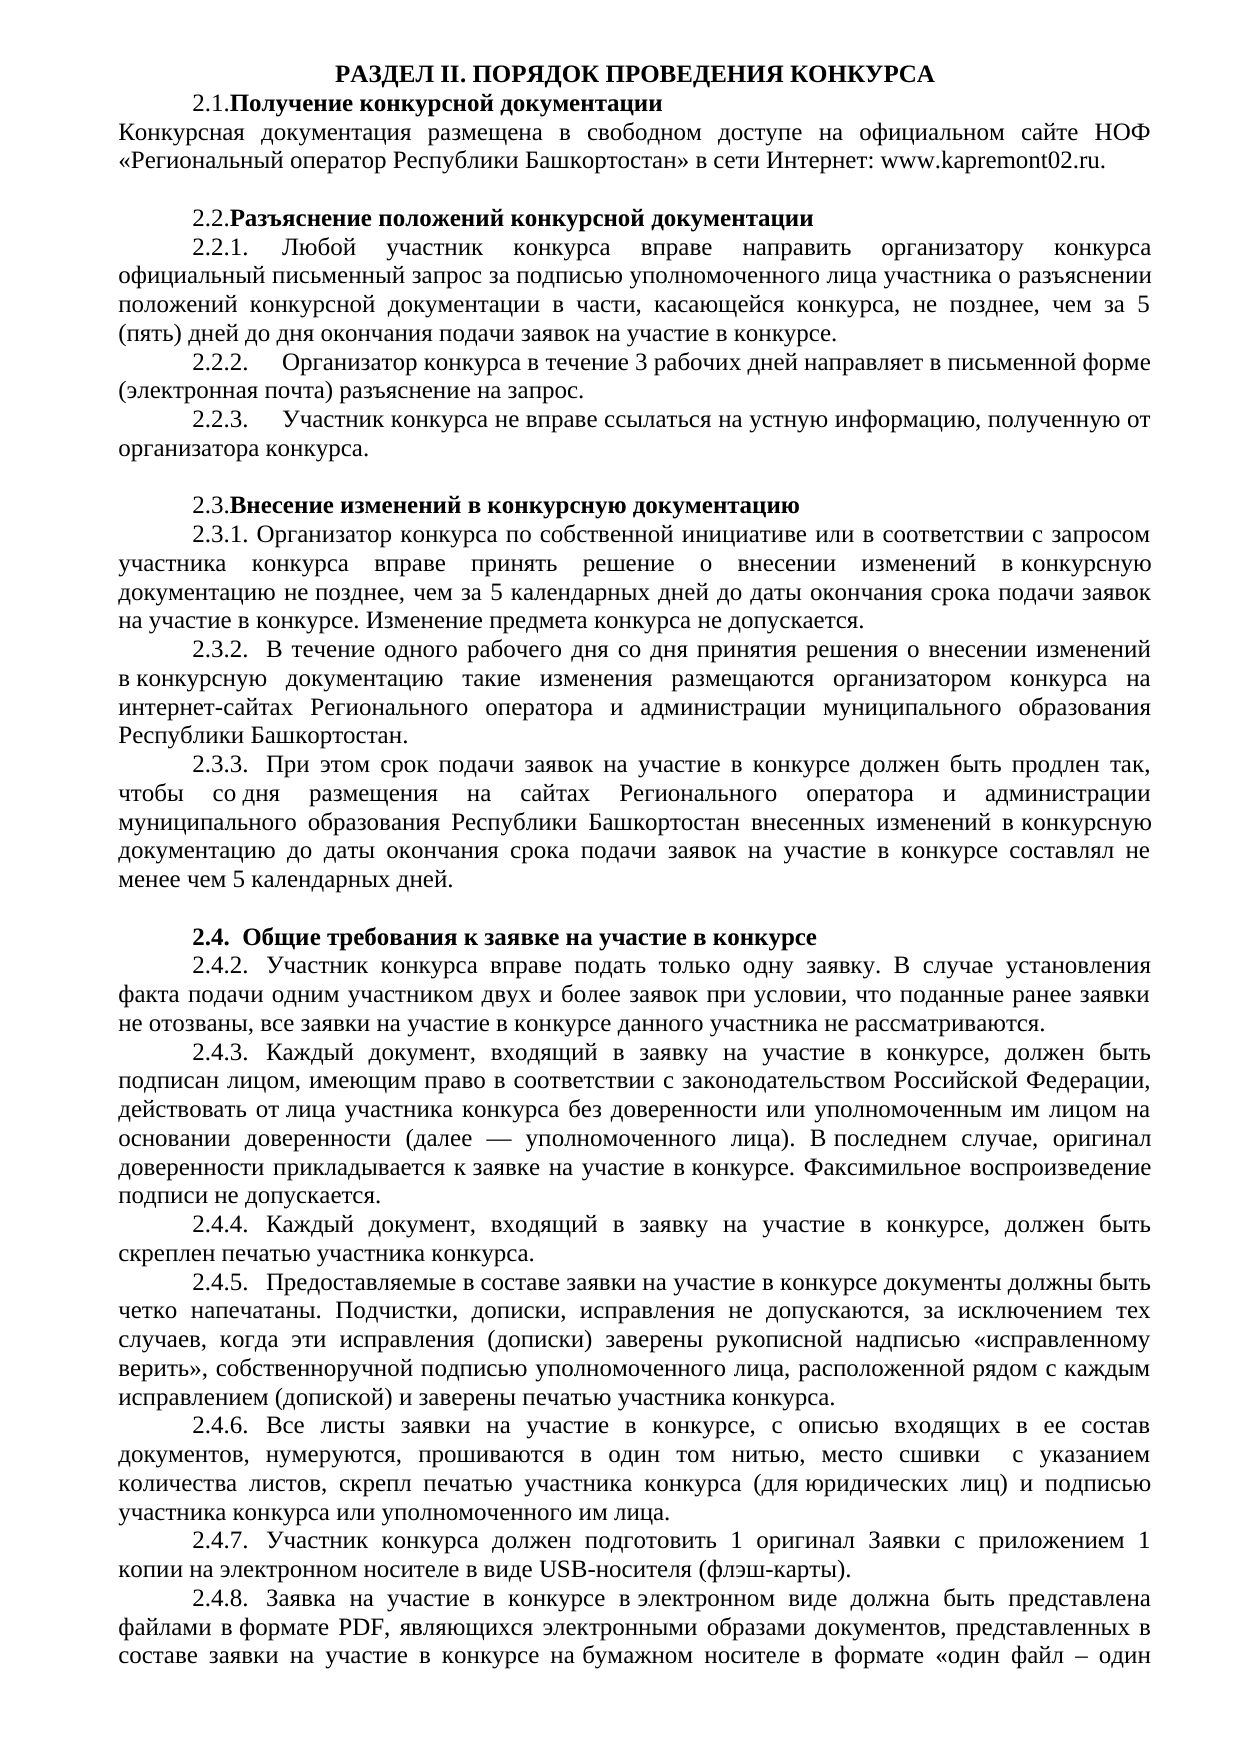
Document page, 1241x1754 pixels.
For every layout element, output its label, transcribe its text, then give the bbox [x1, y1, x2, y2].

list Участник конкурса должен подготовить 1 оригинал Заявки с приложением 1 копии на электронном носителе в виде USB-носителя (флэш-карты). [118, 1525, 1152, 1583]
text РАЗДЕЛ II. ПОРЯДОК ПРОВЕДЕНИЯ КОНКУРСА [118, 59, 1152, 88]
list В течение одного рабочего дня со дня принятия решения о внесении изменений в конкурсную документацию такие изменения размещаются организатором конкурса на интернет-сайтах Регионального оператора и администрации муниципального образования Республики Башкортостан. [118, 634, 1152, 749]
subtitle Внесение изменений в конкурсную документацию [118, 490, 1152, 519]
list Предоставляемые в составе заявки на участие в конкурсе документы должны быть четко напечатаны. Подчистки, дописки, исправления не допускаются, за исключением тех случаев, когда эти исправления (дописки) заверены рукописной надписью «исправленному верить», собственноручной подписью уполномоченного лица, расположенной рядом с каждым исправлением (допиской) и заверены печатью участника конкурса. [118, 1267, 1152, 1410]
list Любой участник конкурса вправе направить организатору конкурса официальный письменный запрос за подписью уполномоченного лица участника о разъяснении положений конкурсной документации в части, касающейся конкурса, не позднее, чем за 5 (пять) дней до дня окончания подачи заявок на участие в конкурсе. [118, 232, 1152, 347]
text 2.3.1. Организатор конкурса по собственной инициативе или в соответствии с запросом участника конкурса вправе принять решение о внесении изменений в конкурсную документацию не позднее, чем за 5 календарных дней до даты окончания срока подачи заявок на участие в конкурсе. Изменение предмета конкурса не допускается. [118, 519, 1152, 634]
list Все листы заявки на участие в конкурсе, с описью входящих в ее состав документов, нумеруются, прошиваются в один том нитью, место сшивки с указанием количества листов, скрепл печатью участника конкурса (для юридических лиц) и подписью участника конкурса или уполномоченного им лица. [118, 1410, 1152, 1525]
list Каждый документ, входящий в заявку на участие в конкурсе, должен быть скреплен печатью участника конкурса. [118, 1209, 1152, 1267]
subtitle Получение конкурсной документации [118, 88, 1152, 117]
list Каждый документ, входящий в заявку на участие в конкурсе, должен быть подписан лицом, имеющим право в соответствии с законодательством Российской Федерации, действовать от лица участника конкурса без доверенности или уполномоченным им лицом на основании доверенности (далее — уполномоченного лица). В последнем случае, оригинал доверенности прикладывается к заявке на участие в конкурсе. Факсимильное воспроизведение подписи не допускается. [118, 1037, 1152, 1209]
list Участник конкурса вправе подать только одну заявку. В случае установления факта подачи одним участником двух и более заявок при условии, что поданные ранее заявки не отозваны, все заявки на участие в конкурсе данного участника не рассматриваются. [118, 950, 1152, 1037]
text Конкурсная документация размещена в свободном доступе на официальном сайте НОФ «Региональный оператор Республики Башкортостан» в сети Интернет: www.kapremont02.ru. [118, 117, 1152, 174]
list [118, 1583, 1152, 1669]
list Организатор конкурса в течение 3 рабочих дней направляет в письменной форме (электронная почта) разъяснение на запрос. [118, 347, 1152, 404]
list При этом срок подачи заявок на участие в конкурсе должен быть продлен так, чтобы со дня размещения на сайтах Регионального оператора и администрации муниципального образования Республики Башкортостан внесенных изменений в конкурсную документацию до даты окончания срока подачи заявок на участие в конкурсе составлял не менее чем 5 календарных дней. [118, 749, 1152, 893]
subtitle Общие требования к заявке на участие в конкурсе [118, 922, 1152, 950]
subtitle Разъяснение положений конкурсной документации [118, 203, 1152, 232]
list Участник конкурса не вправе ссылаться на устную информацию, полученную от организатора конкурса. [118, 404, 1152, 462]
